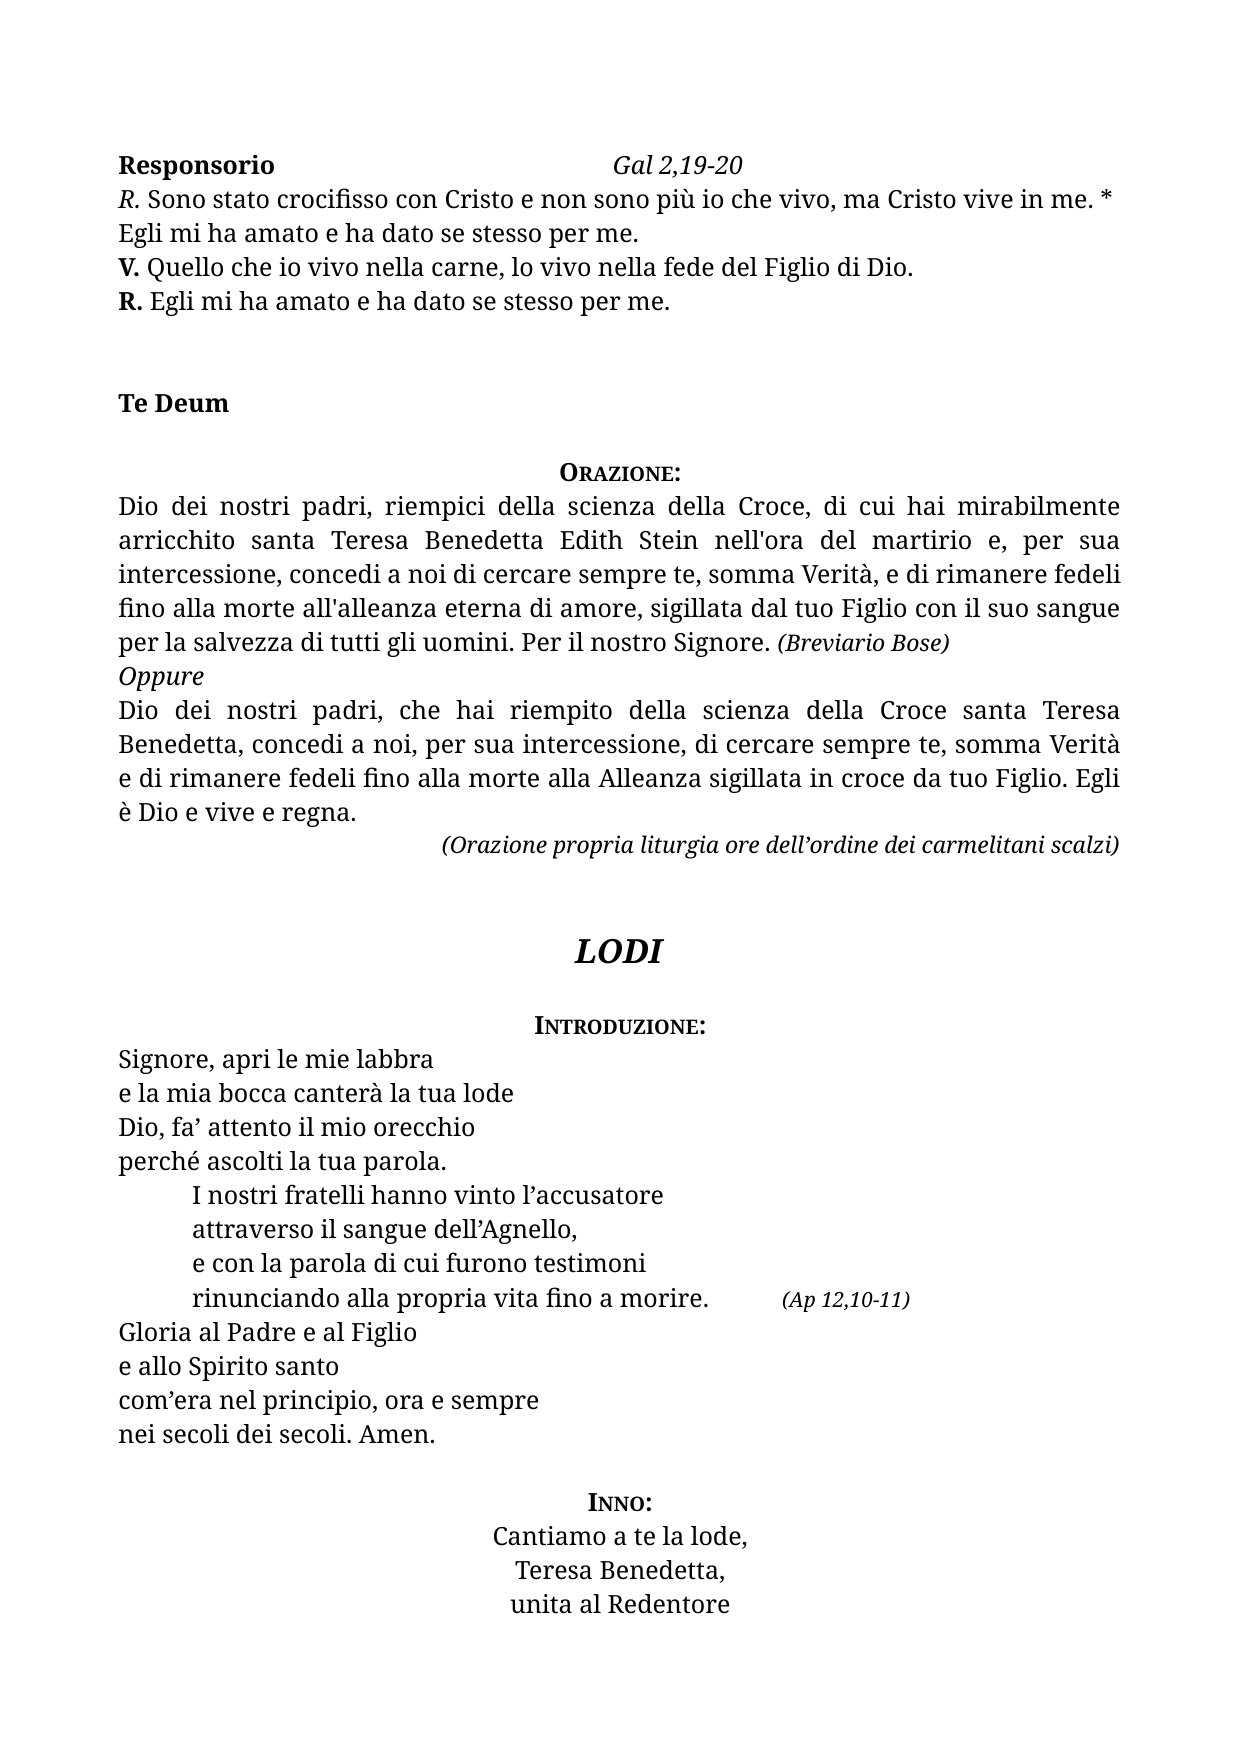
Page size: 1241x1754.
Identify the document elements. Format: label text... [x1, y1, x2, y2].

text Inno: [118, 1484, 1122, 1519]
text I nostri fratelli hanno vinto l’accusatore [118, 1178, 1122, 1212]
text attraverso il sangue dell’Agnello, [118, 1212, 1122, 1246]
text V. Quello che io vivo nella carne, lo vivo nella fede del Figlio di Dio. [118, 250, 1122, 284]
text nei secoli dei secoli. Amen. [118, 1416, 1122, 1451]
text (Orazione propria liturgia ore dell’ordine dei carmelitani scalzi) [118, 829, 1122, 860]
text com’era nel principio, ora e sempre [118, 1382, 1122, 1416]
text Gloria al Padre e al Figlio [118, 1314, 1122, 1348]
text e con la parola di cui furono testimoni [118, 1246, 1122, 1280]
text Dio dei nostri padri, che hai riempito della scienza della Croce santa Teresa Benedetta, concedi a noi, per sua intercessione, di cercare sempre te, somma Verità e di rimanere fedeli fino alla morte alla Alleanza sigillata in croce da tuo Figlio. Egli è Dio e vive e regna. [118, 693, 1122, 829]
text Dio, fa’ attento il mio orecchio [118, 1110, 1122, 1144]
text e allo Spirito santo [118, 1348, 1122, 1382]
text Orazione: [118, 454, 1122, 488]
text LODI [118, 928, 1122, 974]
text Responsorio Gal 2,19-20 [118, 148, 1122, 182]
text Oppure [118, 658, 1122, 693]
text Cantiamo a te la lode, [118, 1519, 1122, 1553]
text Dio dei nostri padri, riempici della scienza della Croce, di cui hai mirabilmente arricchito santa Teresa Benedetta Edith Stein nell'ora del martirio e, per sua intercessione, concedi a noi di cercare sempre te, somma Verità, e di rimanere fedeli fino alla morte all'alleanza eterna di amore, sigillata dal tuo Figlio con il suo sangue per la salvezza di tutti gli uomini. Per il nostro Signore. (Breviario Bose) [118, 488, 1122, 658]
text Te Deum [118, 386, 1122, 420]
text e la mia bocca canterà la tua lode [118, 1076, 1122, 1110]
text R. Sono stato crocifisso con Cristo e non sono più io che vivo, ma Cristo vive in me. * Egli mi ha amato e ha dato se stesso per me. [118, 182, 1122, 250]
text Signore, apri le mie labbra [118, 1042, 1122, 1076]
text unita al Redentore [118, 1587, 1122, 1621]
text Introduzione: [118, 1008, 1122, 1042]
text perché ascolti la tua parola. [118, 1144, 1122, 1178]
text rinunciando alla propria vita fino a morire. (Ap 12,10-11) [118, 1280, 1122, 1314]
text Teresa Benedetta, [118, 1553, 1122, 1587]
text R. Egli mi ha amato e ha dato se stesso per me. [118, 284, 1122, 318]
